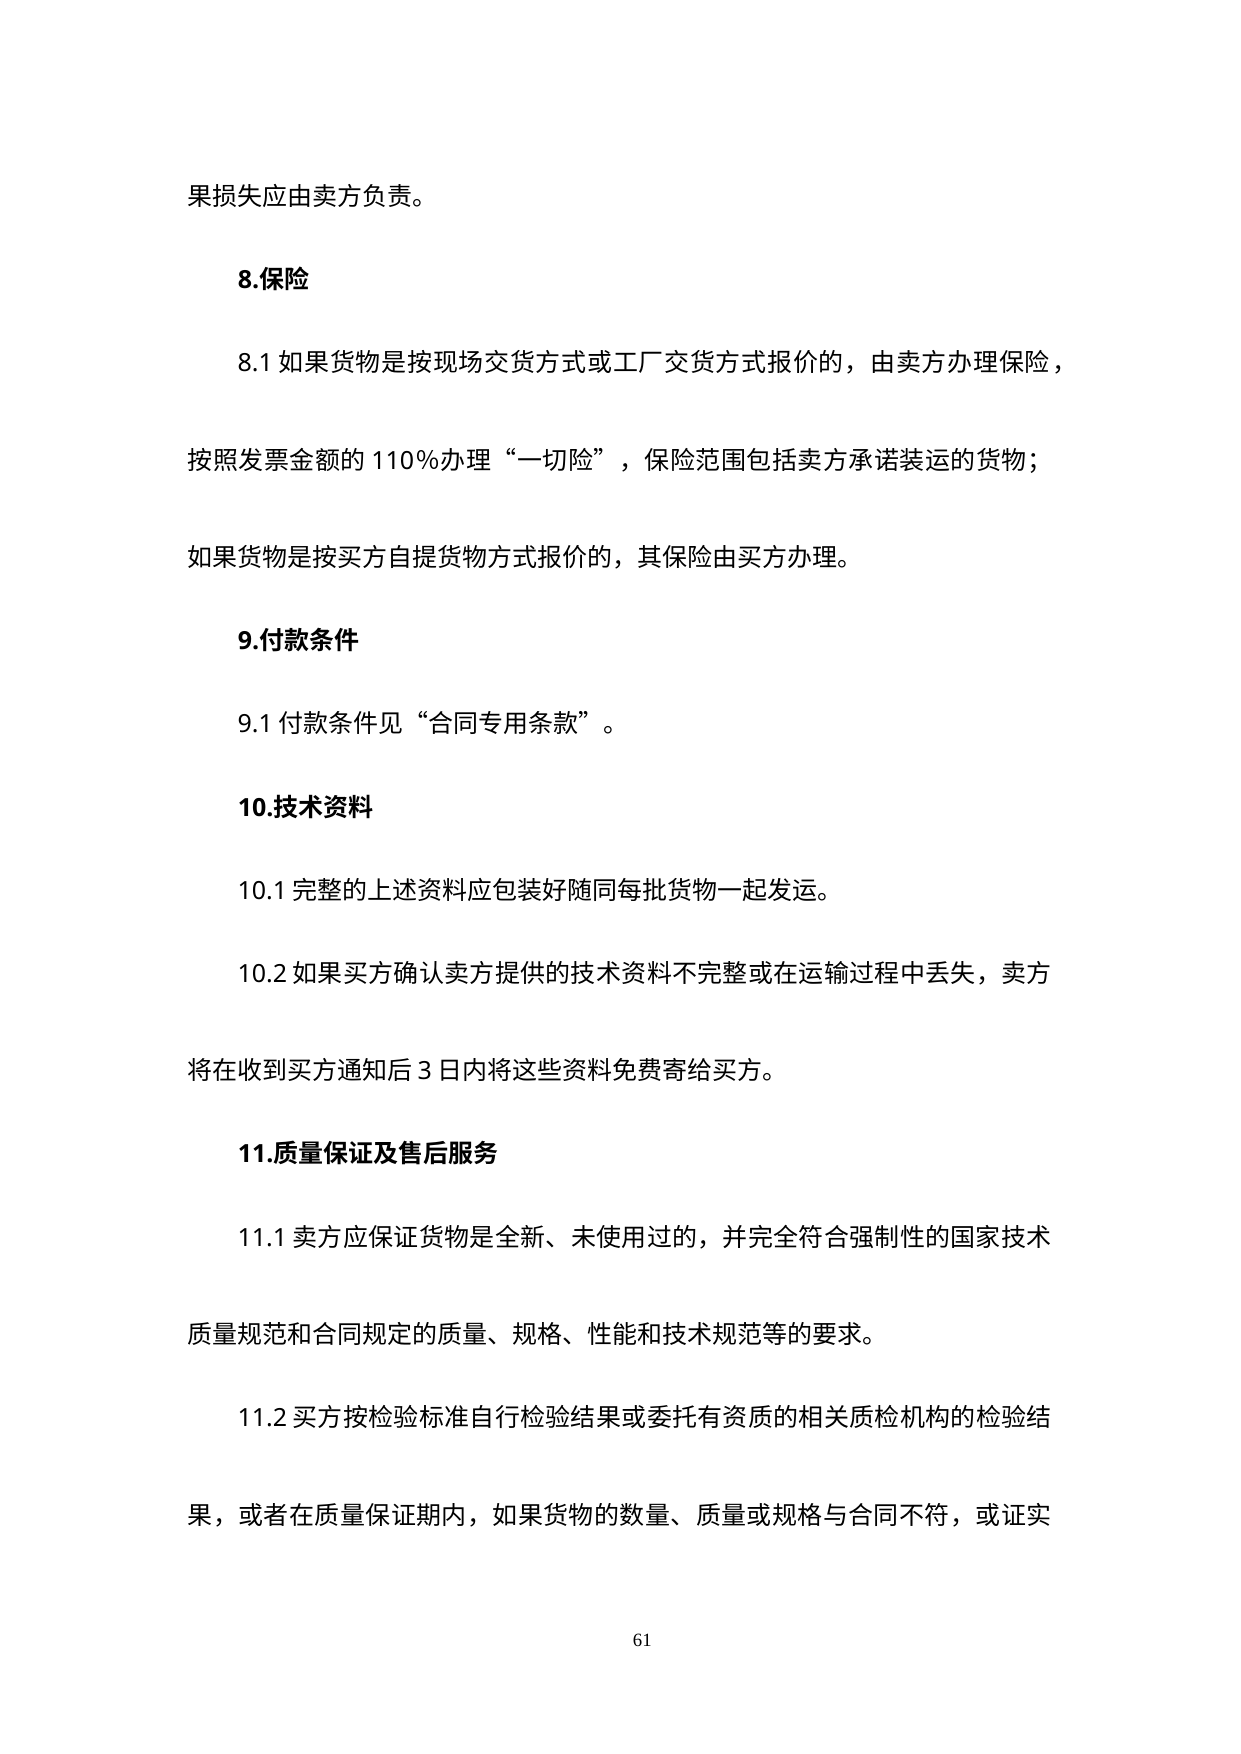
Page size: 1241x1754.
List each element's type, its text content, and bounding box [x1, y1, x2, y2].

text 8.1如果货物是按现场交货方式或工厂交货方式报价的，由卖方办理保险，按照发票金额的110％办理“一切险”，保险范围包括卖方承诺装运的货物；如果货物是按买方自提货物方式报价的，其保险由买方办理。 [187, 328, 1053, 588]
subtitle 10.技术资料 [187, 773, 1053, 838]
text 10.2如果买方确认卖方提供的技术资料不完整或在运输过程中丢失，卖方将在收到买方通知后3日内将这些资料免费寄给买方。 [187, 939, 1053, 1101]
subtitle 11.质量保证及售后服务 [187, 1119, 1053, 1184]
text 10.1完整的上述资料应包装好随同每批货物一起发运。 [187, 856, 1053, 921]
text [187, 1383, 1053, 1546]
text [187, 162, 1053, 227]
text 9.1付款条件见“合同专用条款”。 [187, 689, 1053, 754]
subtitle 9.付款条件 [187, 606, 1053, 671]
text 11.1卖方应保证货物是全新、未使用过的，并完全符合强制性的国家技术质量规范和合同规定的质量、规格、性能和技术规范等的要求。 [187, 1203, 1053, 1365]
subtitle 8.保险 [187, 245, 1053, 310]
